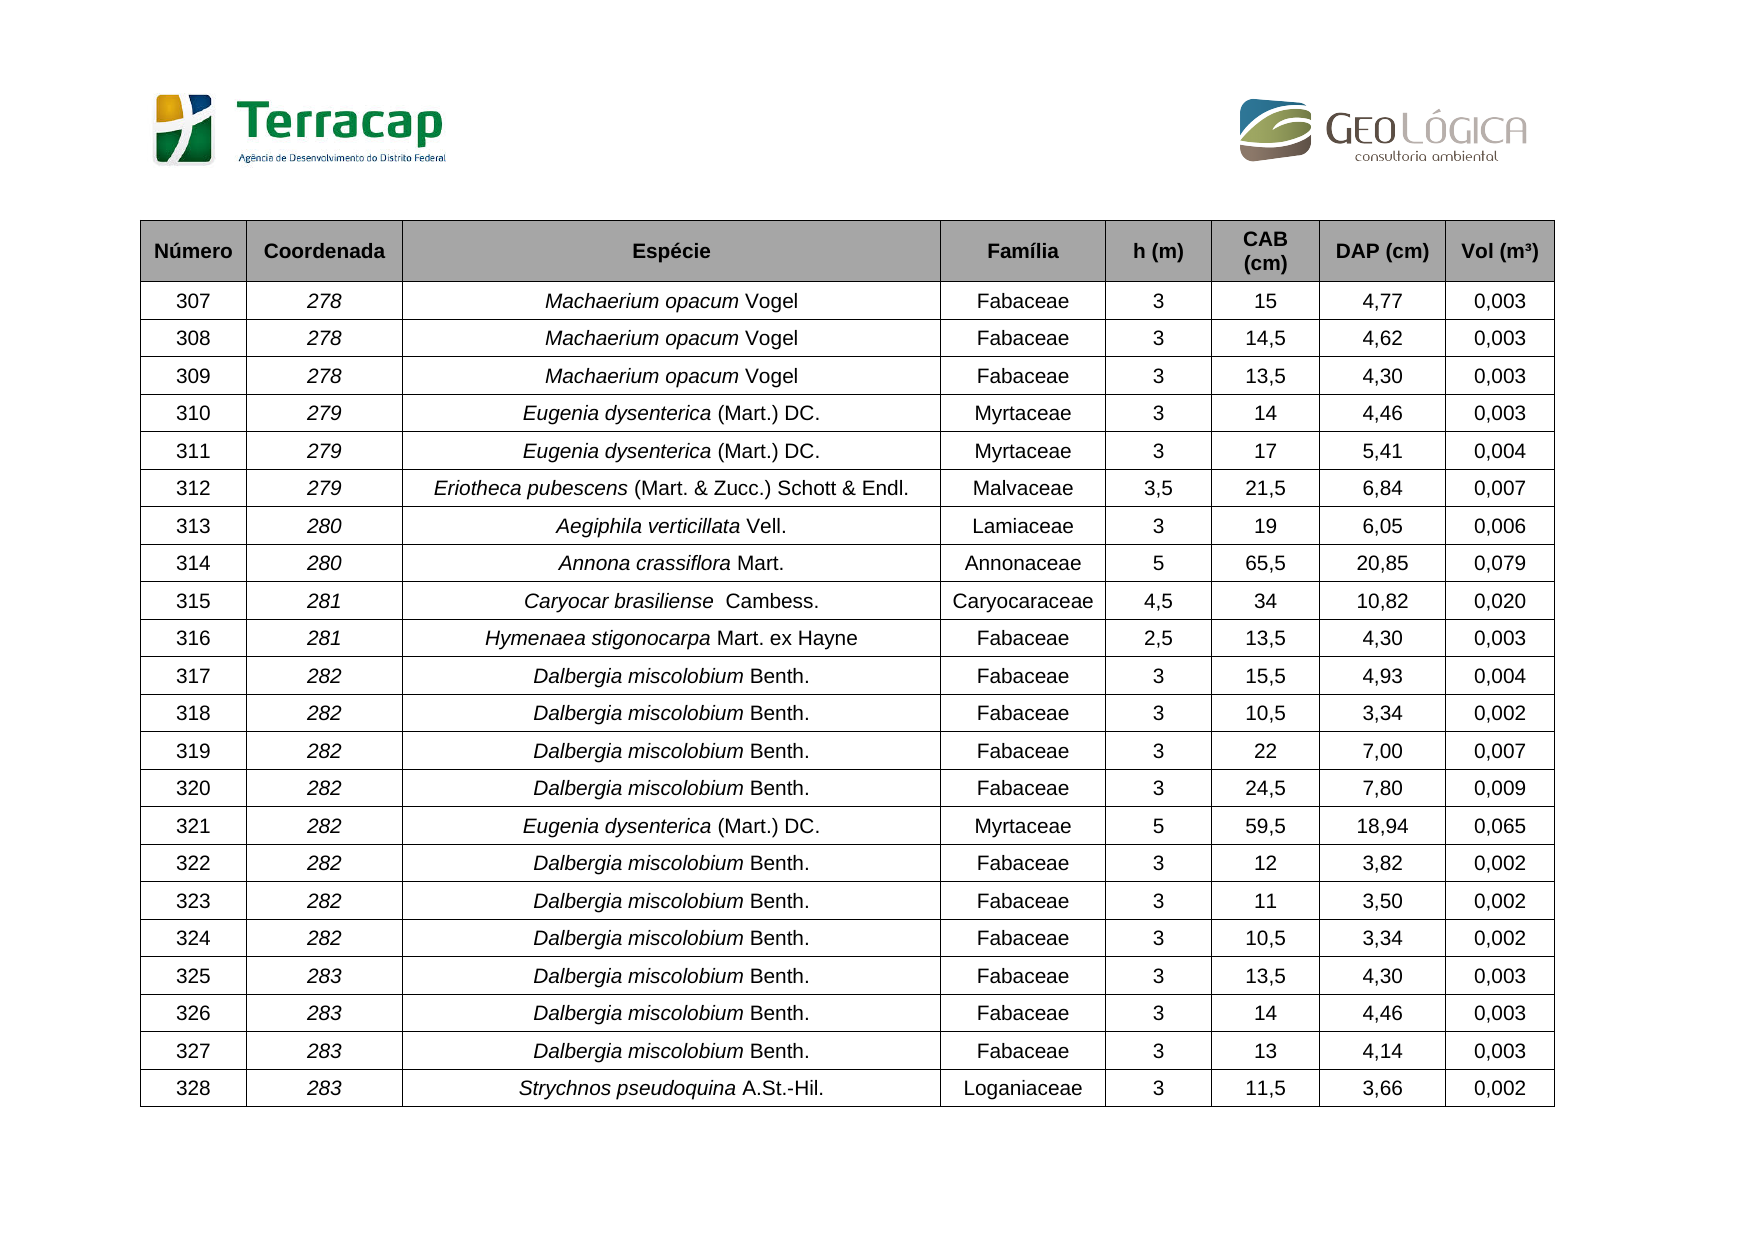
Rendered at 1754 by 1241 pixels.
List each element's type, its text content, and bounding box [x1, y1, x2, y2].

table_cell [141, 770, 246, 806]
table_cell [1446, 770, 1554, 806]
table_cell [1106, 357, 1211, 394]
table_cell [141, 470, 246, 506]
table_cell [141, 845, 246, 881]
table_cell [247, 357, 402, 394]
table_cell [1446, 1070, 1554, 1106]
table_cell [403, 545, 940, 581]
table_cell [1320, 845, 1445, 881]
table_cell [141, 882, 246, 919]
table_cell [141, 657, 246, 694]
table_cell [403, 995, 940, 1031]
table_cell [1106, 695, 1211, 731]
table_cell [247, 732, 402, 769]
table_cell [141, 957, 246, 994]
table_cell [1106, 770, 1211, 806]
picture [147, 80, 455, 179]
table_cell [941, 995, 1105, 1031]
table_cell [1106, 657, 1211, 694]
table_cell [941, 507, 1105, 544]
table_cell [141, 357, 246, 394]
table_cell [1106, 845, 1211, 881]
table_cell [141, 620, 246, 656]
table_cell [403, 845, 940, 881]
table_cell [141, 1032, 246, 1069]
table_header DAP (cm) [1320, 221, 1445, 281]
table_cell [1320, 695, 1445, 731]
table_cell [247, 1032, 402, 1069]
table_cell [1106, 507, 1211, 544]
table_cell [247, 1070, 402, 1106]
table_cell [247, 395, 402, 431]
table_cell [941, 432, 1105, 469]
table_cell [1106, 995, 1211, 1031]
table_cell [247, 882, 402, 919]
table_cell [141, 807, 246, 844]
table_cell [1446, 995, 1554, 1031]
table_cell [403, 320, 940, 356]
table_header Coordenada [247, 221, 402, 281]
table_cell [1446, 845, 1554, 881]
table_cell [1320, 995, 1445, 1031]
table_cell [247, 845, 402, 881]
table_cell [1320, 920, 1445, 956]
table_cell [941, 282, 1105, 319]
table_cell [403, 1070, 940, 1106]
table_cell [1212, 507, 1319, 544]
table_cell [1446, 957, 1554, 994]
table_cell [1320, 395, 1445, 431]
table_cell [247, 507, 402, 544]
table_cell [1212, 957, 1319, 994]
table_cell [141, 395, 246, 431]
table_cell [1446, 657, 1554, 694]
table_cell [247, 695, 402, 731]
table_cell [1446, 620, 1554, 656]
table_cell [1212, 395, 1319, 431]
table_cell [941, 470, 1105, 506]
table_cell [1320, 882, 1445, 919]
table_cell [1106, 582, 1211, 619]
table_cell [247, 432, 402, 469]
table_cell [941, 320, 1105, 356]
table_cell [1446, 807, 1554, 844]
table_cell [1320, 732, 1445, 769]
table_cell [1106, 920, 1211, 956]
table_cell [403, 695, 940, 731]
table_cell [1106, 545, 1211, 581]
picture [1224, 86, 1540, 173]
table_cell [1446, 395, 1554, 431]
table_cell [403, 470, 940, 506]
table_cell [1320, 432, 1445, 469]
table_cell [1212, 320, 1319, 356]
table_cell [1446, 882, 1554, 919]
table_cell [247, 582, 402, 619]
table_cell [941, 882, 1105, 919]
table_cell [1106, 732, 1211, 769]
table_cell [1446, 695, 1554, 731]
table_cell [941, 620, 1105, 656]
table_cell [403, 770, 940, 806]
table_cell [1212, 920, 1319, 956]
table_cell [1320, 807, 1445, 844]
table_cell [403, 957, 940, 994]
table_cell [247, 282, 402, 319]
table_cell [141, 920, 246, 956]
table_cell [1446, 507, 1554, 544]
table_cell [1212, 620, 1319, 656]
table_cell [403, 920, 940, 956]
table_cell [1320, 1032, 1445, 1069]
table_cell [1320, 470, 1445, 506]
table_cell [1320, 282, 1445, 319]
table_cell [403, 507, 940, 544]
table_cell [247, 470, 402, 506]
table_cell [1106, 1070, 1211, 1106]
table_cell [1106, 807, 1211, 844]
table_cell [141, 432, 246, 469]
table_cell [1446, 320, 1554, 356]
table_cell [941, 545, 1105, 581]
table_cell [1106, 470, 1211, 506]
table_header Família [941, 221, 1105, 281]
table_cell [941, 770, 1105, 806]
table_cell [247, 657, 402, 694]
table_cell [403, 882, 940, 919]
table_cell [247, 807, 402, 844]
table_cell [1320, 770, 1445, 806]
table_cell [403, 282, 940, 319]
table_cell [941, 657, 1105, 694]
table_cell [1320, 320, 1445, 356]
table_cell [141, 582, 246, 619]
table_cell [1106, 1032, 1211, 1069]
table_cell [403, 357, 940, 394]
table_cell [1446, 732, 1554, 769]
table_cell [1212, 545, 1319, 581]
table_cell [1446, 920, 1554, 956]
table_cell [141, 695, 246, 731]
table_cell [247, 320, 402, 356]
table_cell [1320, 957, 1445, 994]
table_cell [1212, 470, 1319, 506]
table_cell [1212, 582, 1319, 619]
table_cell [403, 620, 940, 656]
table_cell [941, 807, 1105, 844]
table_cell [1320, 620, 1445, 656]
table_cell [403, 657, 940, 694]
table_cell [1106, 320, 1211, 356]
table_header h (m) [1106, 221, 1211, 281]
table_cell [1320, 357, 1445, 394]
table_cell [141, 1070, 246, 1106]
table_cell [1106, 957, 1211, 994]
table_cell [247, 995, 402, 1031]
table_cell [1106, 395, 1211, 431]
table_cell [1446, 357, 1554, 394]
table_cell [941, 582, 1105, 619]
table_header Número [141, 221, 246, 281]
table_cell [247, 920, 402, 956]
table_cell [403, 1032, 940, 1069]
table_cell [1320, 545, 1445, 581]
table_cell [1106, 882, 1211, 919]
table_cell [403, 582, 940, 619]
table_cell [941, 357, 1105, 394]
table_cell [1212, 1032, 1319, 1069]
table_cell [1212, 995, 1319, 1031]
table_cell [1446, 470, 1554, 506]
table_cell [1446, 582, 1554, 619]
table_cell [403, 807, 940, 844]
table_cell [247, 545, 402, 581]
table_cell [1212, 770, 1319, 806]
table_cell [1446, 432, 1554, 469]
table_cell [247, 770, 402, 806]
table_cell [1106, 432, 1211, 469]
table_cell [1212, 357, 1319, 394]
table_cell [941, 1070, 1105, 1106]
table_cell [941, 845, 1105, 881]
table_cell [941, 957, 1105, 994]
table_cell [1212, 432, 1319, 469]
table_header Espécie [403, 221, 940, 281]
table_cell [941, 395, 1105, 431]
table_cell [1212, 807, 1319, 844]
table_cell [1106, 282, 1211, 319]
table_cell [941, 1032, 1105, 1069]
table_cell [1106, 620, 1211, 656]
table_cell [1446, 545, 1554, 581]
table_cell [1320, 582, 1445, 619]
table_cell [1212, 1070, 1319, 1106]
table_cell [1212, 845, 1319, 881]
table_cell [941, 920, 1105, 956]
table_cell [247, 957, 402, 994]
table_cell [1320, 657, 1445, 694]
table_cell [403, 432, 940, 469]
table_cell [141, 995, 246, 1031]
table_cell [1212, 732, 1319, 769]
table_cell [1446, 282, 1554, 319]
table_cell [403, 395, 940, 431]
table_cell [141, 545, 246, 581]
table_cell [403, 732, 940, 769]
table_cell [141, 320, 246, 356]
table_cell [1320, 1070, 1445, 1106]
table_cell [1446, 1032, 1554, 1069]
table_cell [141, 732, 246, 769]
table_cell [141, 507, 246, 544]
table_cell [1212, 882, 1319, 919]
table_header Vol (m³) [1446, 221, 1554, 281]
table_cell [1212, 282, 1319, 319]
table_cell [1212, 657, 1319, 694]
table_header CAB (cm) [1212, 221, 1319, 281]
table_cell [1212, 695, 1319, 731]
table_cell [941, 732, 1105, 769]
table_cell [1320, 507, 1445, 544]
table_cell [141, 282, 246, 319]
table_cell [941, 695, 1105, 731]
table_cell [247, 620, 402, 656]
